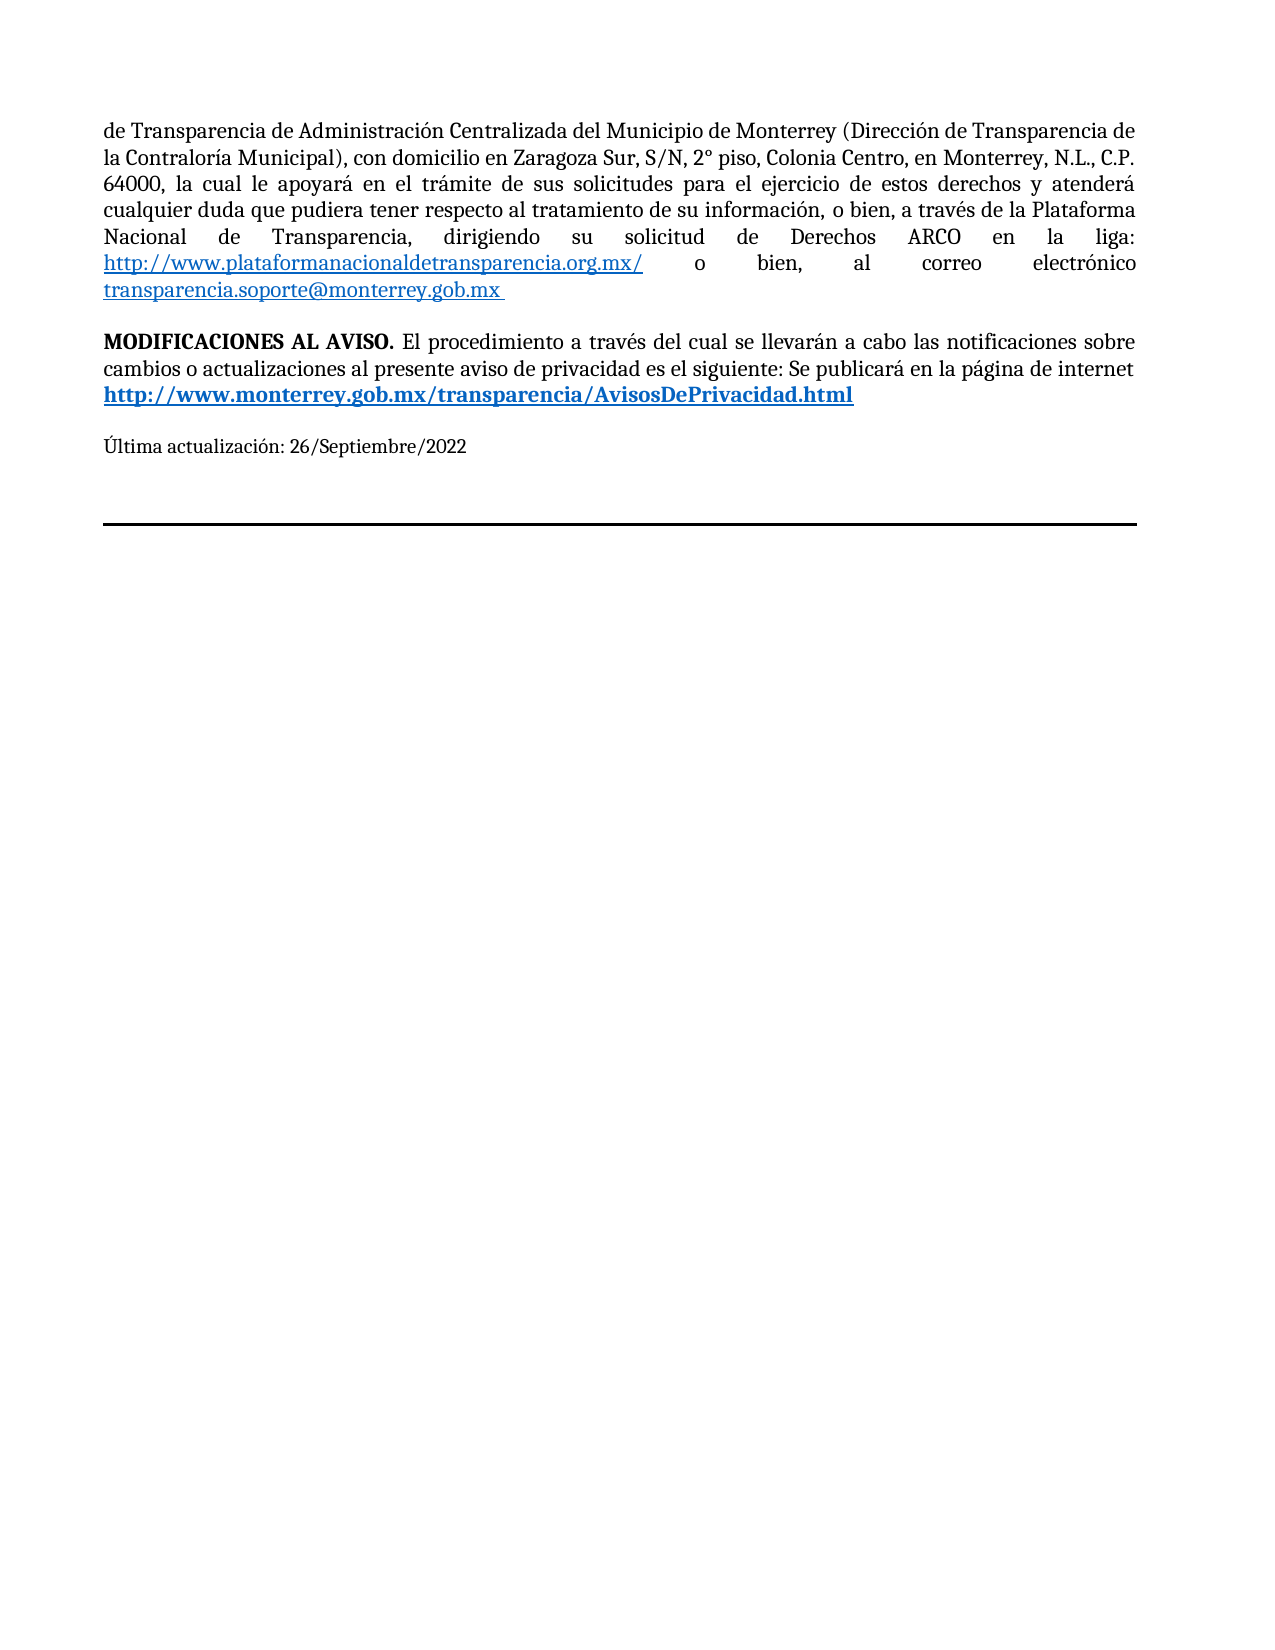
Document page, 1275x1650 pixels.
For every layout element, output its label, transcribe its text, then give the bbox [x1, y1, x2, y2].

text MODIFICACIONES AL AVISO. El procedimiento a través del cual se llevarán a cabo las notificaciones sobre cambios o actualizaciones al presente aviso de privacidad es el siguiente: Se publicará en la página de internet http://www.monterrey.gob.mx/transparencia/AvisosDePrivacidad.html [103, 329, 1137, 408]
text Última actualización: 26/Septiembre/2022 [103, 434, 1137, 523]
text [103, 118, 1137, 303]
